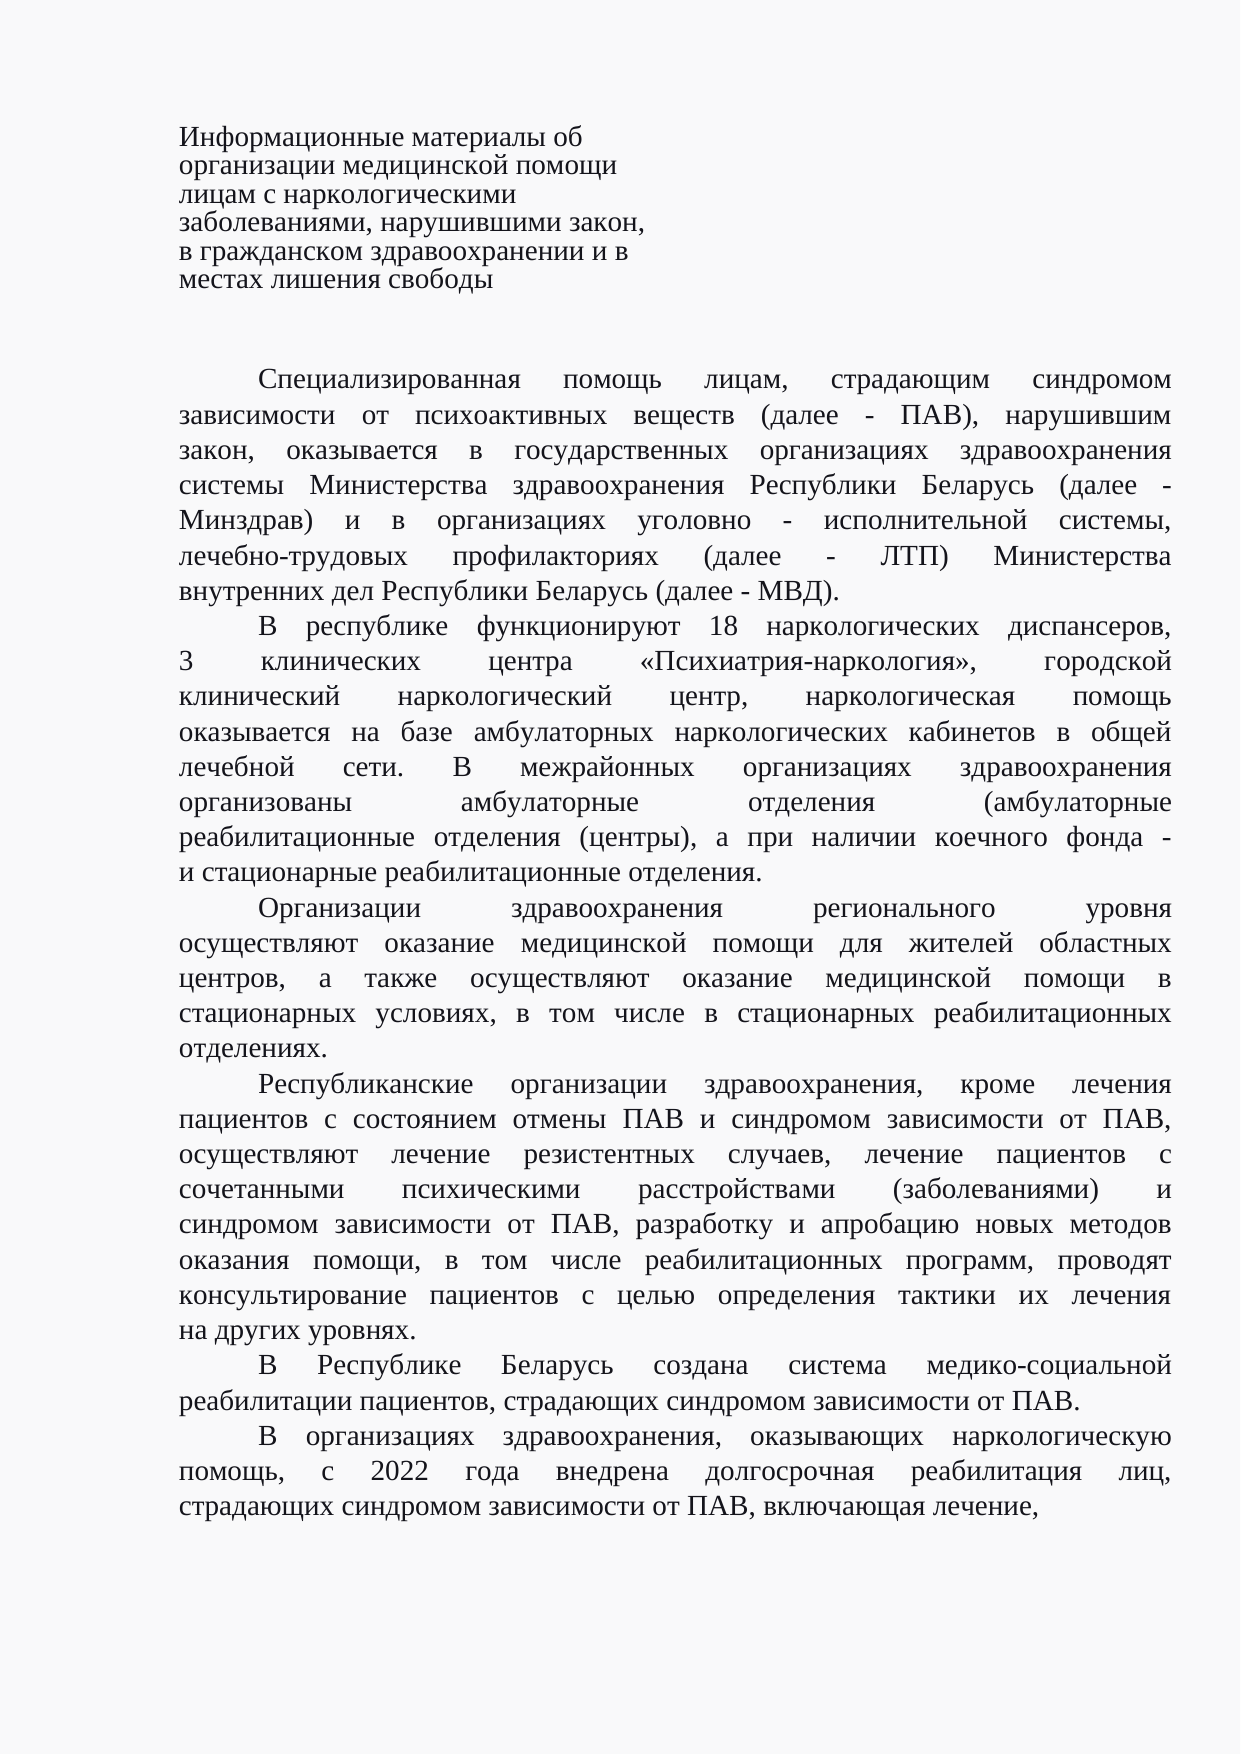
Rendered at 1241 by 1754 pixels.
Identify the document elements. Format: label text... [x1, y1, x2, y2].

text Информационные материалы об организации медицинской помощи лицам с наркологическими заболеваниями, нарушившими закон, в гражданском здравоохранении и в местах лишения свободы [179, 124, 1172, 295]
text В республике функционируют 18 наркологических диспансеров, 3 клинических центра «Психиатрия-наркология», городской клинический наркологический центр, наркологическая помощь оказывается на базе амбулаторных наркологических кабинетов в общей лечебной сети. В межрайонных организациях здравоохранения организованы амбулаторные отделения (амбулаторные реабилитационные отделения (центры), а при наличии коечного фонда - и стационарные реабилитационные отделения. [179, 608, 1172, 888]
text Специализированная помощь лицам, страдающим синдромом зависимости от психоактивных веществ (далее - ПАВ), нарушившим закон, оказывается в государственных организациях здравоохранения системы Министерства здравоохранения Республики Беларусь (далее - Минздрав) и в организациях уголовно - исполнительной системы, лечебно-трудовых профилакториях (далее - ЛТП) Министерства внутренних дел Республики Беларусь (далее - МВД). [179, 362, 1172, 606]
text Организации здравоохранения регионального уровня осуществляют оказание медицинской помощи для жителей областных центров, а также осуществляют оказание медицинской помощи в стационарных условиях, в том числе в стационарных реабилитационных отделениях. [179, 890, 1172, 1064]
text Республиканские организации здравоохранения, кроме лечения пациентов с состоянием отмены ПАВ и синдромом зависимости от ПАВ, осуществляют лечение резистентных случаев, лечение пациентов с сочетанными психическими расстройствами (заболеваниями) и синдромом зависимости от ПАВ, разработку и апробацию новых методов оказания помощи, в том числе реабилитационных программ, проводят консультирование пациентов с целью определения тактики их лечения на других уровнях. [179, 1066, 1172, 1346]
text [179, 1418, 1172, 1522]
text В Республике Беларусь создана система медико-социальной реабилитации пациентов, страдающих синдромом зависимости от ПАВ. [179, 1347, 1172, 1416]
